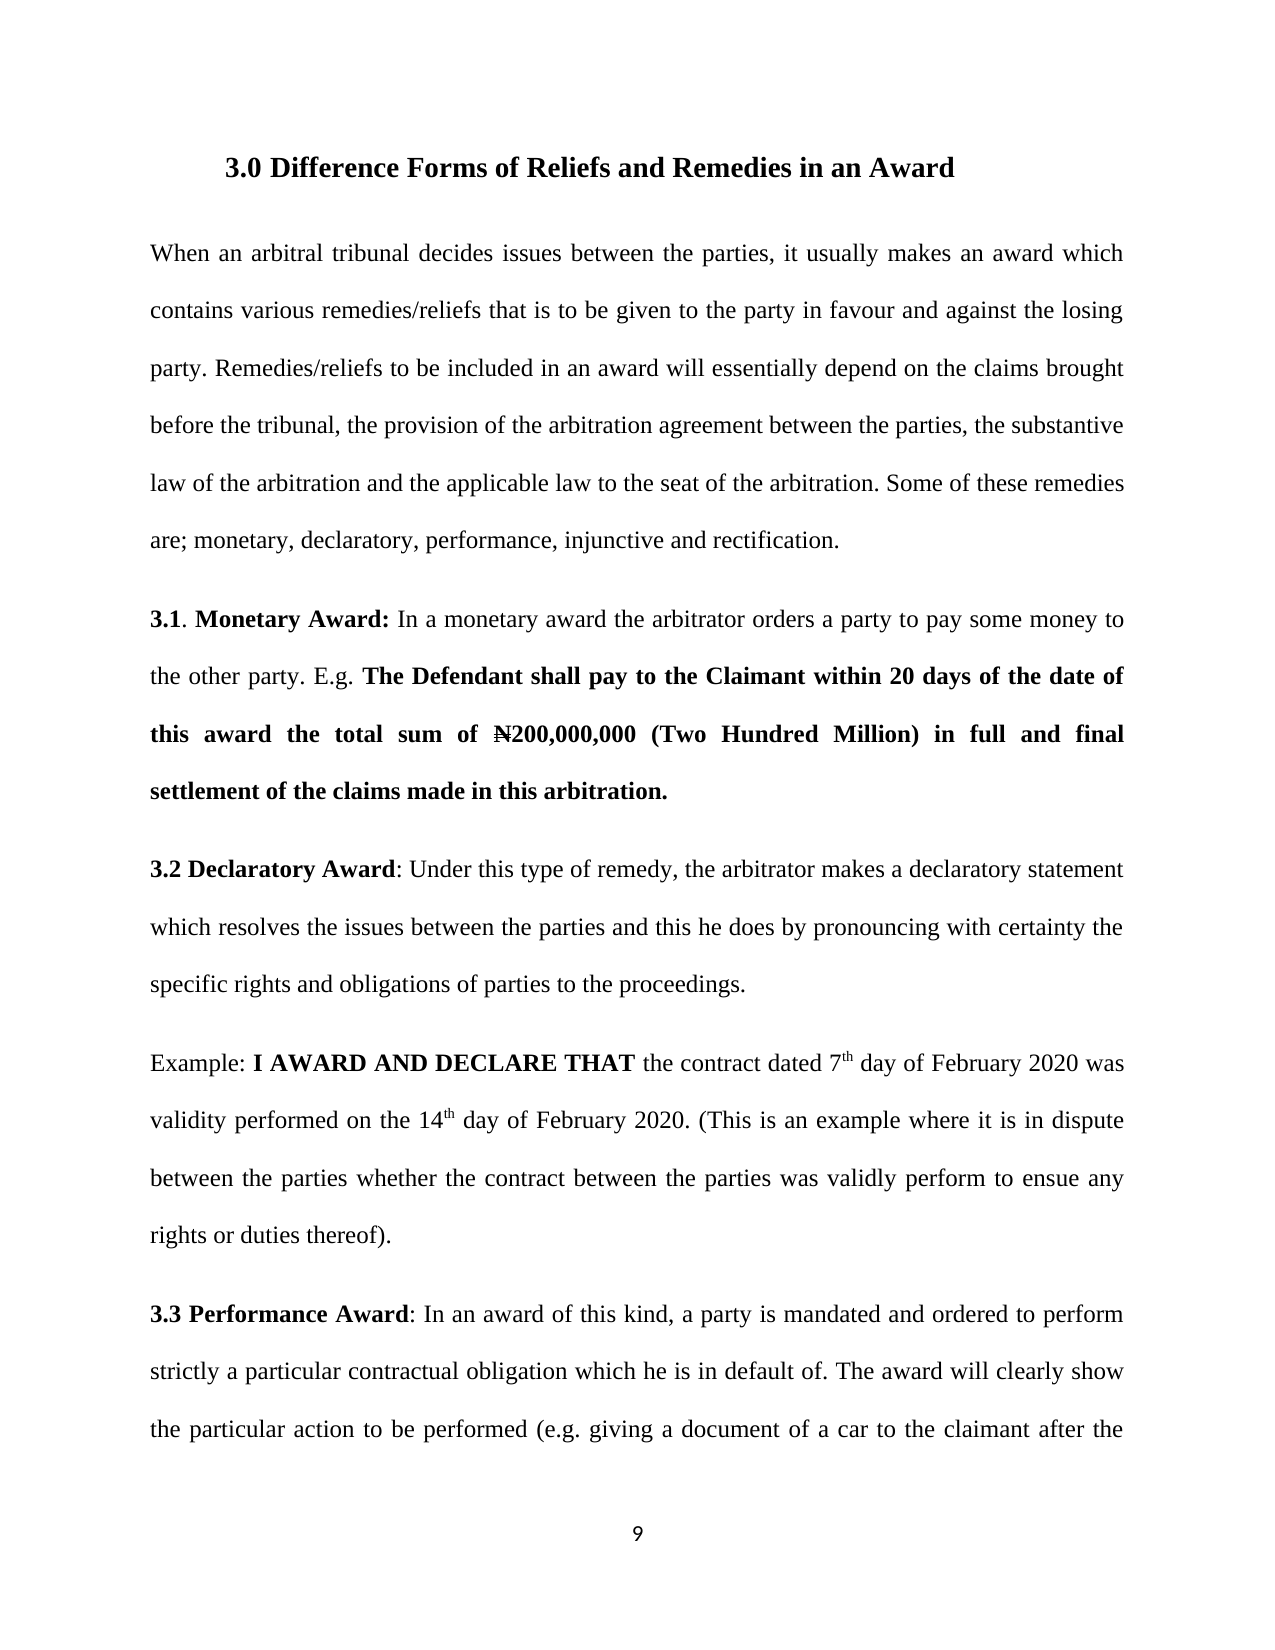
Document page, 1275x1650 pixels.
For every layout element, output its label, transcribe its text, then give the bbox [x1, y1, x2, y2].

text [150, 1299, 1125, 1442]
text Example: I AWARD AND DECLARE THAT the contract dated 7th day of February 2020 was validity performed on the 14th day of February 2020. (This is an example where it is in dispute between the parties whether the contract between the parties was validly perform to ensue any rights or duties thereof). [150, 1048, 1125, 1249]
text 3.1. Monetary Award: In a monetary award the arbitrator orders a party to pay some money to the other party. E.g. The Defendant shall pay to the Claimant within 20 days of the date of this award the total sum of N200,000,000 (Two Hundred Million) in full and final settlement of the claims made in this arbitration. [150, 604, 1125, 805]
text 3.2 Declaratory Award: Under this type of remedy, the arbitrator makes a declaratory statement which resolves the issues between the parties and this he does by pronouncing with certainty the specific rights and obligations of parties to the proceedings. [150, 854, 1125, 998]
list Difference Forms of Reliefs and Remedies in an Award [225, 150, 1125, 183]
text When an arbitral tribunal decides issues between the parties, it usually makes an award which contains various remedies/reliefs that is to be given to the party in favour and against the losing party. Remedies/reliefs to be included in an award will essentially depend on the claims brought before the tribunal, the provision of the arbitration agreement between the parties, the substantive law of the arbitration and the applicable law to the seat of the arbitration. Some of these remedies are; monetary, declaratory, performance, injunctive and rectification. [150, 238, 1125, 554]
